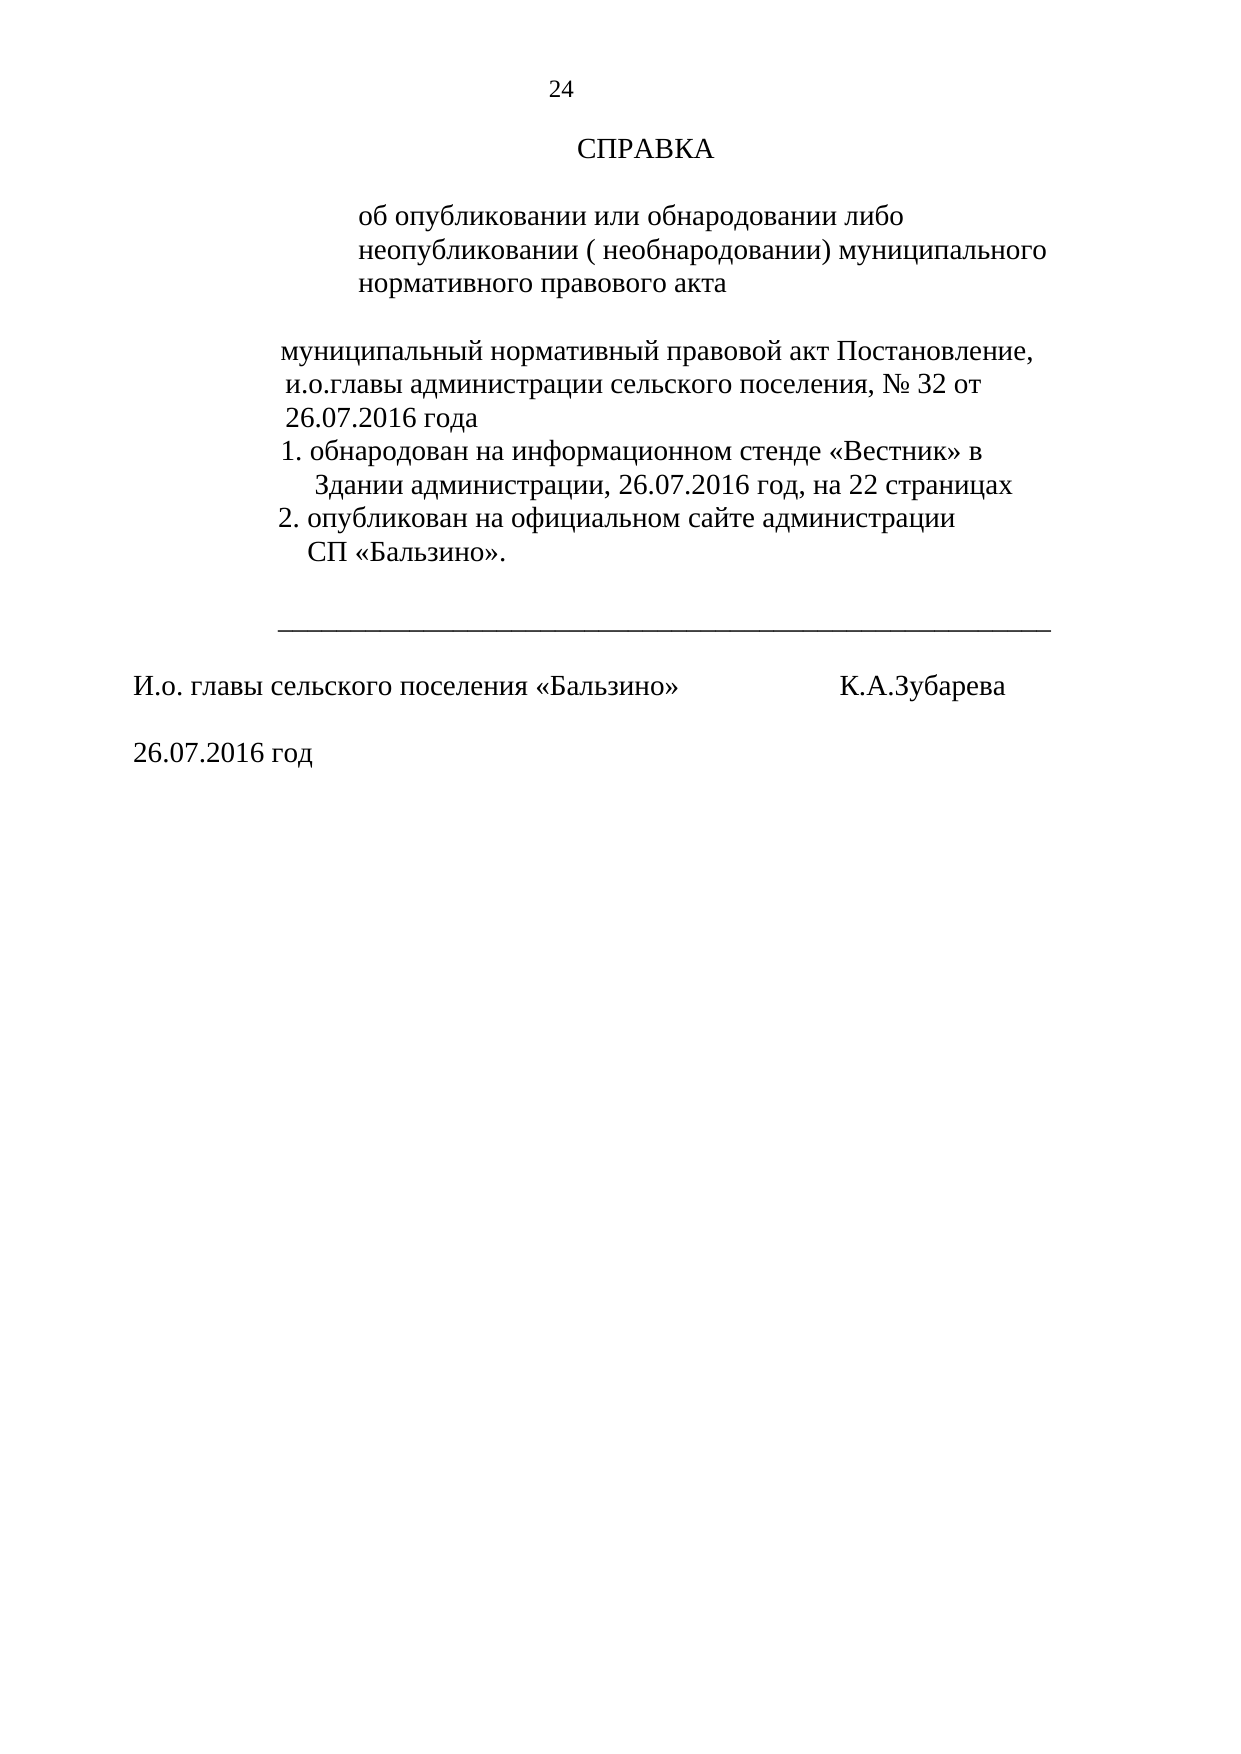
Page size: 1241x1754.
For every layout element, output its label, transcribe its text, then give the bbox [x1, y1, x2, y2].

text И.о. главы сельского поселения «Бальзино» К.А.Зубарева [59, 668, 1063, 702]
text СПРАВКА [59, 131, 1063, 165]
text _____________________________________________________ [59, 601, 1063, 634]
text нормативного правового акта [59, 266, 1063, 299]
text СП «Бальзино». [59, 534, 1063, 567]
text 2. опубликован на официальном сайте администрации [59, 500, 1063, 534]
text 1. обнародован на информационном стенде «Вестник» в [59, 433, 1063, 467]
text Здании администрации, 26.07.2016 год, на 22 страницах [59, 467, 1063, 500]
text неопубликовании ( необнародовании) муниципального [59, 232, 1063, 266]
text и.о.главы администрации сельского поселения, № 32 от [59, 366, 1063, 400]
text муниципальный нормативный правовой акт Постановление, [59, 333, 1063, 366]
text об опубликовании или обнародовании либо [59, 198, 1063, 232]
text 26.07.2016 года [59, 400, 1063, 433]
text 26.07.2016 год [59, 735, 1063, 769]
